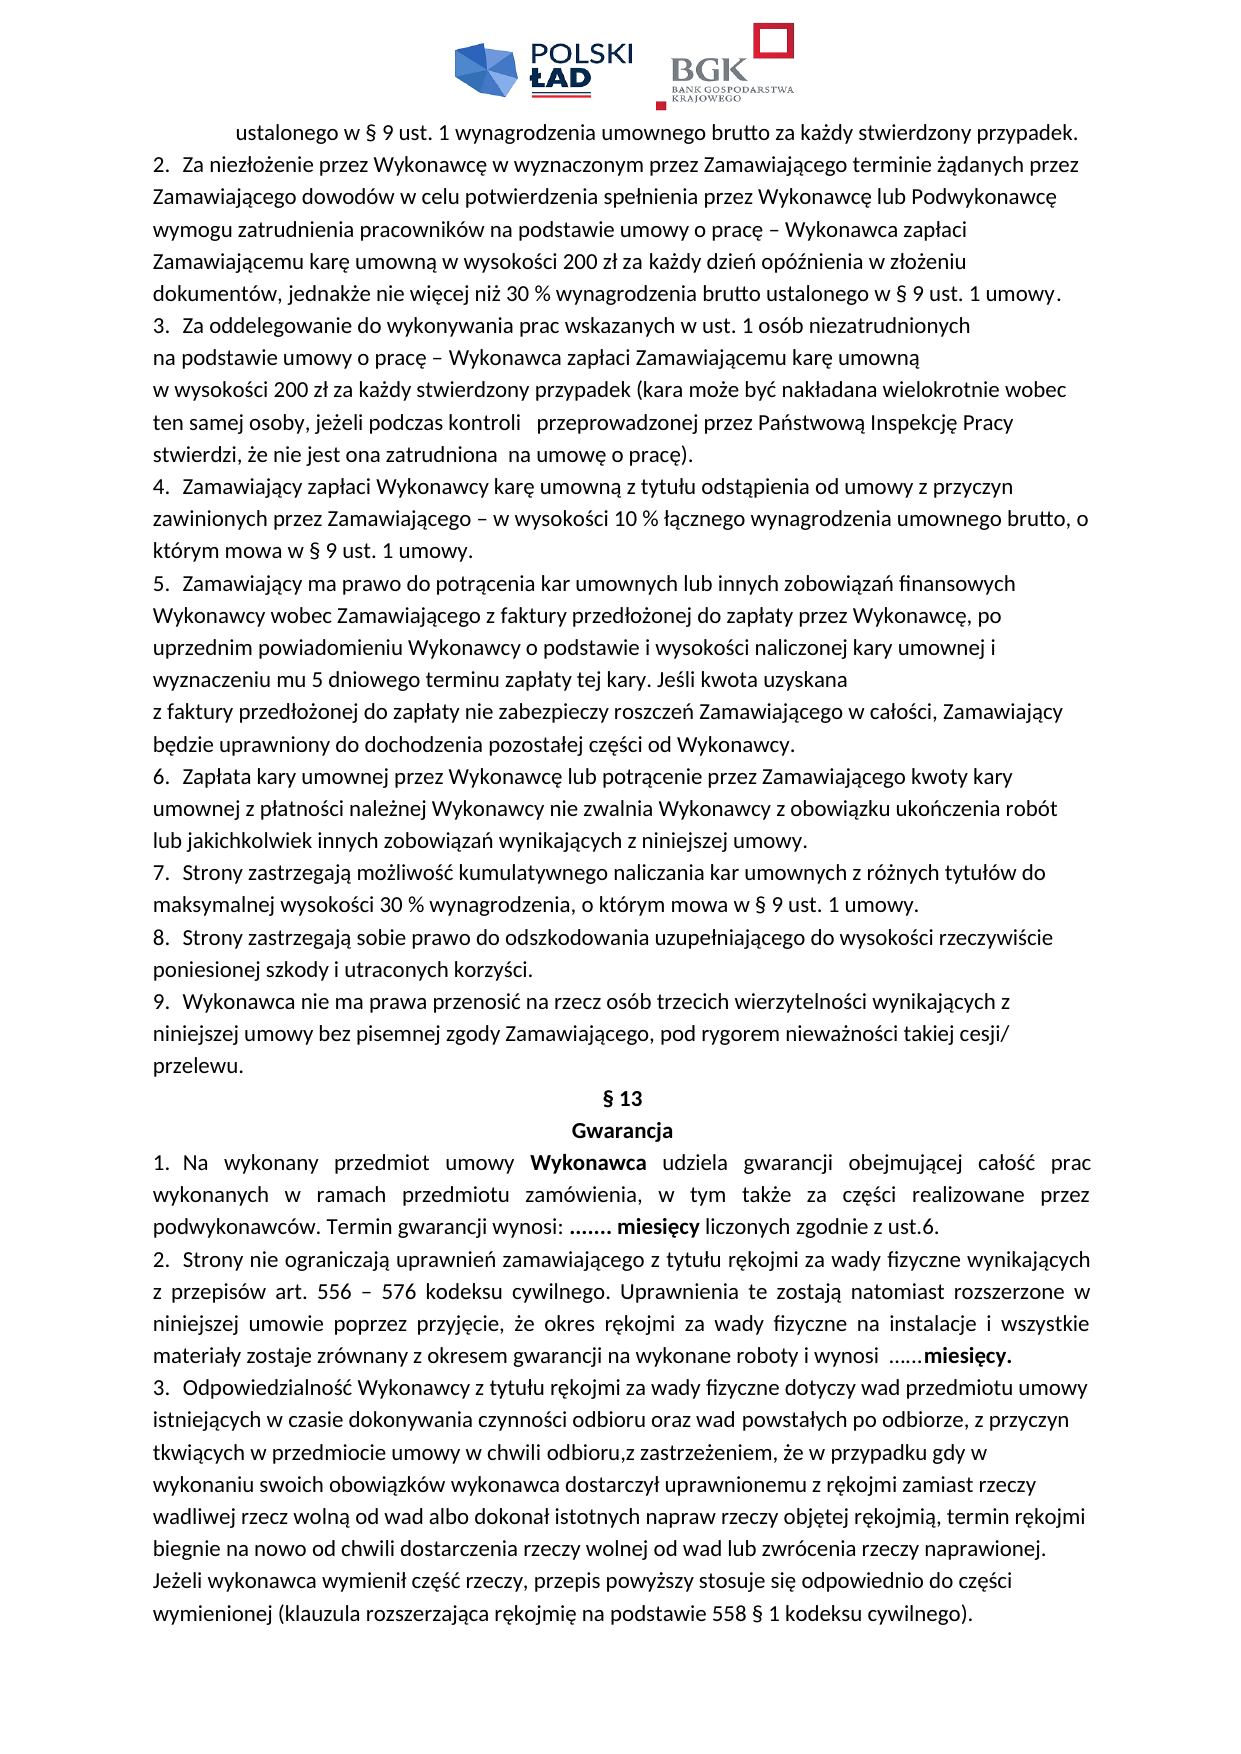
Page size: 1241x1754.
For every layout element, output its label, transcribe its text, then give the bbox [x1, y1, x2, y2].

list Wykonawca nie ma prawa przenosić na rzecz osób trzecich wierzytelności wynikających z niniejszej umowy bez pisemnej zgody Zamawiającego, pod rygorem nieważności takiej cesji/ przelewu. [153, 987, 1092, 1079]
list Za niezłożenie przez Wykonawcę w wyznaczonym przez Zamawiającego terminie żądanych przez Zamawiającego dowodów w celu potwierdzenia spełnienia przez Wykonawcę lub Podwykonawcę wymogu zatrudnienia pracowników na podstawie umowy o pracę – Wykonawca zapłaci Zamawiającemu karę umowną w wysokości 200 zł za każdy dzień opóźnienia w złożeniu dokumentów, jednakże nie więcej niż 30 % wynagrodzenia brutto ustalonego w § 9 ust. 1 umowy. [153, 150, 1092, 307]
list Zamawiający zapłaci Wykonawcy karę umowną z tytułu odstąpienia od umowy z przyczyn zawinionych przez Zamawiającego – w wysokości 10 % łącznego wynagrodzenia umownego brutto, o którym mowa w § 9 ust. 1 umowy. [153, 472, 1092, 564]
list Na wykonany przedmiot umowy Wykonawca udziela gwarancji obejmującej całość prac wykonanych w ramach przedmiotu zamówienia, w tym także za części realizowane przez podwykonawców. Termin gwarancji wynosi: ....... miesięcy liczonych zgodnie z ust.6. [153, 1148, 1092, 1241]
list Strony nie ograniczają uprawnień zamawiającego z tytułu rękojmi za wady fizyczne wynikających z przepisów art. 556 – 576 kodeksu cywilnego. Uprawnienia te zostają natomiast rozszerzone w niniejszej umowie poprzez przyjęcie, że okres rękojmi za wady fizyczne na instalacje i wszystkie materiały zostaje zrównany z okresem gwarancji na wykonane roboty i wynosi …...miesięcy. [153, 1245, 1092, 1369]
text § 13 [153, 1084, 1092, 1112]
list Odpowiedzialność Wykonawcy z tytułu rękojmi za wady fizyczne dotyczy wad przedmiotu umowy istniejących w czasie dokonywania czynności odbioru oraz wad powstałych po odbiorze, z przyczyn tkwiących w przedmiocie umowy w chwili odbioru,z zastrzeżeniem, że w przypadku gdy w wykonaniu swoich obowiązków wykonawca dostarczył uprawnionemu z rękojmi zamiast rzeczy wadliwej rzecz wolną od wad albo dokonał istotnych napraw rzeczy objętej rękojmią, termin rękojmi biegnie na nowo od chwili dostarczenia rzeczy wolnej od wad lub zwrócenia rzeczy naprawionej. Jeżeli wykonawca wymienił część rzeczy, przepis powyższy stosuje się odpowiednio do części wymienionej (klauzula rozszerzająca rękojmię na podstawie 558 § 1 kodeksu cywilnego). [153, 1373, 1092, 1627]
list Strony zastrzegają sobie prawo do odszkodowania uzupełniającego do wysokości rzeczywiście poniesionej szkody i utraconych korzyści. [153, 923, 1092, 983]
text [206, 118, 1092, 146]
list Strony zastrzegają możliwość kumulatywnego naliczania kar umownych z różnych tytułów do maksymalnej wysokości 30 % wynagrodzenia, o którym mowa w § 9 ust. 1 umowy. [153, 858, 1092, 919]
list Za oddelegowanie do wykonywania prac wskazanych w ust. 1 osób niezatrudnionych na podstawie umowy o pracę – Wykonawca zapłaci Zamawiającemu karę umowną w wysokości 200 zł za każdy stwierdzony przypadek (kara może być nakładana wielokrotnie wobec ten samej osoby, jeżeli podczas kontroli przeprowadzonej przez Państwową Inspekcję Pracy stwierdzi, że nie jest ona zatrudniona na umowę o pracę). [153, 311, 1092, 468]
list Zapłata kary umownej przez Wykonawcę lub potrącenie przez Zamawiającego kwoty kary umownej z płatności należnej Wykonawcy nie zwalnia Wykonawcy z obowiązku ukończenia robót lub jakichkolwiek innych zobowiązań wynikających z niniejszej umowy. [153, 762, 1092, 854]
list Zamawiający ma prawo do potrącenia kar umownych lub innych zobowiązań finansowych Wykonawcy wobec Zamawiającego z faktury przedłożonej do zapłaty przez Wykonawcę, po uprzednim powiadomieniu Wykonawcy o podstawie i wysokości naliczonej kary umownej i wyznaczeniu mu 5 dniowego terminu zapłaty tej kary. Jeśli kwota uzyskana z faktury przedłożonej do zapłaty nie zabezpieczy roszczeń Zamawiającego w całości, Zamawiający będzie uprawniony do dochodzenia pozostałej części od Wykonawcy. [153, 569, 1092, 758]
text Gwarancja [153, 1116, 1092, 1144]
